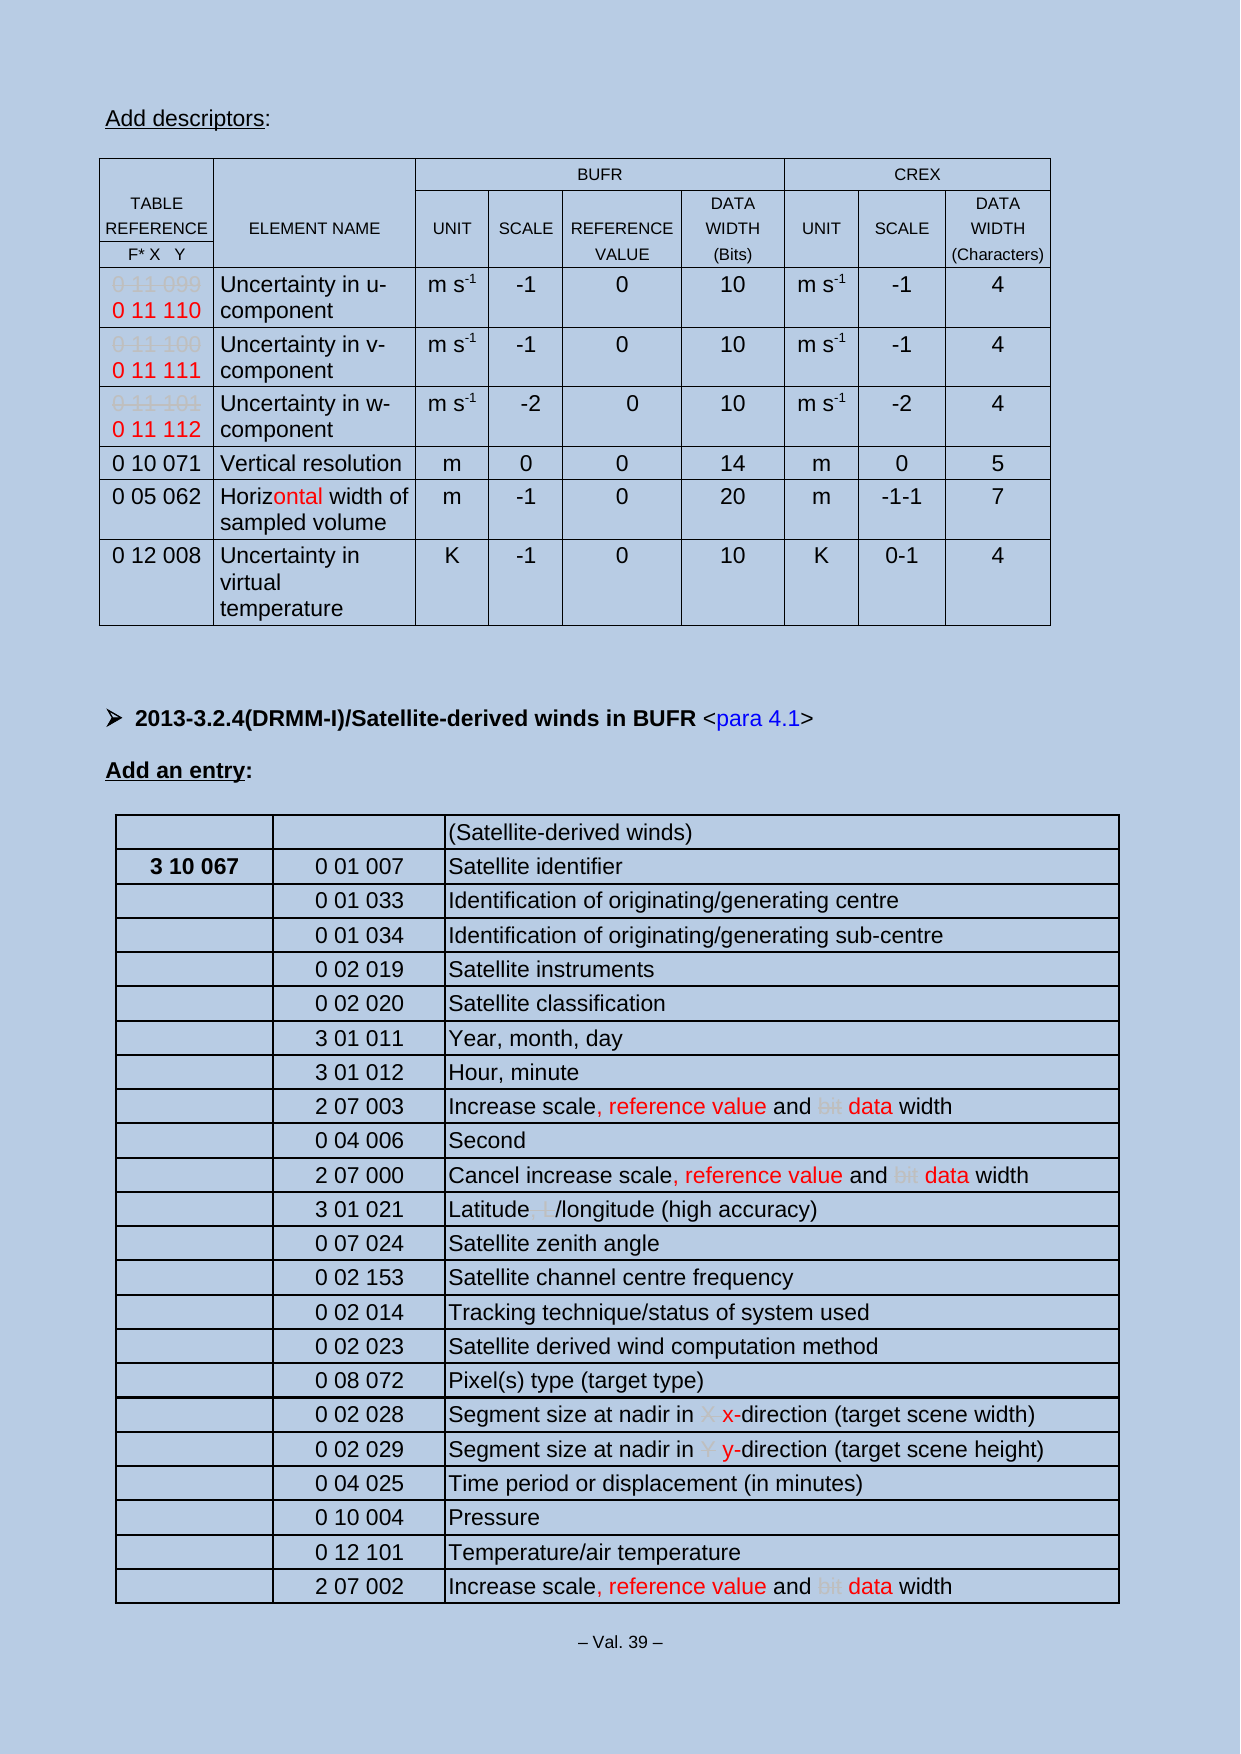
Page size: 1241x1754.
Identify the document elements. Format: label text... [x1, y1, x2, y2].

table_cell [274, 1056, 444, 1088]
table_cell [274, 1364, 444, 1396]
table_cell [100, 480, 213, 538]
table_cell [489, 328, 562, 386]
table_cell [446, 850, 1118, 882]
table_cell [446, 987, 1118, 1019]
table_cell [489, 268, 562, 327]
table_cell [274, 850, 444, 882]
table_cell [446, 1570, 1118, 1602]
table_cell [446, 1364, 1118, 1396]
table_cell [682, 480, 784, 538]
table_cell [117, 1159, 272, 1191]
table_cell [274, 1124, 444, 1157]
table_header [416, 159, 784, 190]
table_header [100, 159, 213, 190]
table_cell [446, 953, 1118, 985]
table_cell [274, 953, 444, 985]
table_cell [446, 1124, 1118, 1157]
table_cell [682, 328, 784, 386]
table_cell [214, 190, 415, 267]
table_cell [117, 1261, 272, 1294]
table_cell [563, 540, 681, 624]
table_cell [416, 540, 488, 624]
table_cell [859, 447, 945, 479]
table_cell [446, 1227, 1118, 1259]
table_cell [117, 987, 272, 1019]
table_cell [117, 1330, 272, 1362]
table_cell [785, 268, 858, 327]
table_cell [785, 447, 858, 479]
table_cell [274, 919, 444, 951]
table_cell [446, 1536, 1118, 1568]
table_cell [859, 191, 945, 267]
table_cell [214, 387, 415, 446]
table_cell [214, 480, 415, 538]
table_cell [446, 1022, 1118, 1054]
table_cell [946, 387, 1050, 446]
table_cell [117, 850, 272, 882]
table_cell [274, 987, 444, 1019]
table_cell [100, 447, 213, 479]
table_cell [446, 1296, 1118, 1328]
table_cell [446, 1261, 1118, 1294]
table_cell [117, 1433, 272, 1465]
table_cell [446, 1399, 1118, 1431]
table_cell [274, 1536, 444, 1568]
list 2013-3.2.4(DRMM-I)/Satellite-derived winds in BUFR <para 4.1> [105, 704, 1135, 731]
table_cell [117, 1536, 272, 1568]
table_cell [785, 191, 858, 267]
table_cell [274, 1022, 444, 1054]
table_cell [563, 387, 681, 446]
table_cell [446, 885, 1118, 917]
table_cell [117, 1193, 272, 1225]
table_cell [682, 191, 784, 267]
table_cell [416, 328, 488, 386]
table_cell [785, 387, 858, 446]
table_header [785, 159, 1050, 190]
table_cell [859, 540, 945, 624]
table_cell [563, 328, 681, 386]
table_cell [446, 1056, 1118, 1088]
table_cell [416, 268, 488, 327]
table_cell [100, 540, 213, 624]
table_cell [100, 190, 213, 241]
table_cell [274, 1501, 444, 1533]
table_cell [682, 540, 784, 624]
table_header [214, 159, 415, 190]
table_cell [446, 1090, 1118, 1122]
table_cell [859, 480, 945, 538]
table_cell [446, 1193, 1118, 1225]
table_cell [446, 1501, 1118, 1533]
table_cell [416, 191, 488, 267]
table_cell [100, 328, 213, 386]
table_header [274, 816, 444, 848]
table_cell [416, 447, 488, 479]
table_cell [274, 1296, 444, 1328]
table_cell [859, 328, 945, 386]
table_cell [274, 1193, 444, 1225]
text Add an entry: [105, 757, 1135, 784]
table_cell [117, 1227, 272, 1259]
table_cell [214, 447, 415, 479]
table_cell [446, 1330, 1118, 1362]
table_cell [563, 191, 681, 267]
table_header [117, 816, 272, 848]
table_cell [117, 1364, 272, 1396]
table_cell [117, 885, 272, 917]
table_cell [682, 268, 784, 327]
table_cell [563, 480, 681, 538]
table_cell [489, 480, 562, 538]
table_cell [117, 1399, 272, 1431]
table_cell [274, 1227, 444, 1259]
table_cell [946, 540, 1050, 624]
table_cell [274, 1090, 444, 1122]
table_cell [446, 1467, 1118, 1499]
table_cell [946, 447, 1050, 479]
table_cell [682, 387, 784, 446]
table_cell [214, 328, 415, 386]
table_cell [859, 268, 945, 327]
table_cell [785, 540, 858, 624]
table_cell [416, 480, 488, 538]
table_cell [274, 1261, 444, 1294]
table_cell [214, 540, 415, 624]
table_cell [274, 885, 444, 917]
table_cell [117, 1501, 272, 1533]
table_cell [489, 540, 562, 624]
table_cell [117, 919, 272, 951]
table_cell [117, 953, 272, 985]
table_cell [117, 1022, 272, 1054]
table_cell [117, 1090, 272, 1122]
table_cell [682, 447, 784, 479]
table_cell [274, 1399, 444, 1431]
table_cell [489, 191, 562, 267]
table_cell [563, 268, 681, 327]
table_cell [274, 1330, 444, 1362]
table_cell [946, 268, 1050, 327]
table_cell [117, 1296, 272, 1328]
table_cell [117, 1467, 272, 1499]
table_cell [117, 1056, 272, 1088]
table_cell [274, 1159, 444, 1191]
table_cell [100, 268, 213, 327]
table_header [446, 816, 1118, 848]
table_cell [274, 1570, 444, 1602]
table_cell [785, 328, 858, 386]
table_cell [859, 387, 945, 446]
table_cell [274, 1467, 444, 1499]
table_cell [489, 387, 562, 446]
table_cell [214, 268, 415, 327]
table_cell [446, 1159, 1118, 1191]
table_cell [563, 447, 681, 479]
text Add descriptors: [105, 105, 1135, 131]
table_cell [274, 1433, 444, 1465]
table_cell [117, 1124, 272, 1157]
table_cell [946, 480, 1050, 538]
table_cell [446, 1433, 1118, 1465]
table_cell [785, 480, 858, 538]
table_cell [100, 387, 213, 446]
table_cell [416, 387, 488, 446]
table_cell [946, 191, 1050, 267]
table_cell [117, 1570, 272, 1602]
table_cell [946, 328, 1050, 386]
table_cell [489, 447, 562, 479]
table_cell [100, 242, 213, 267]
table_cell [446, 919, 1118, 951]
